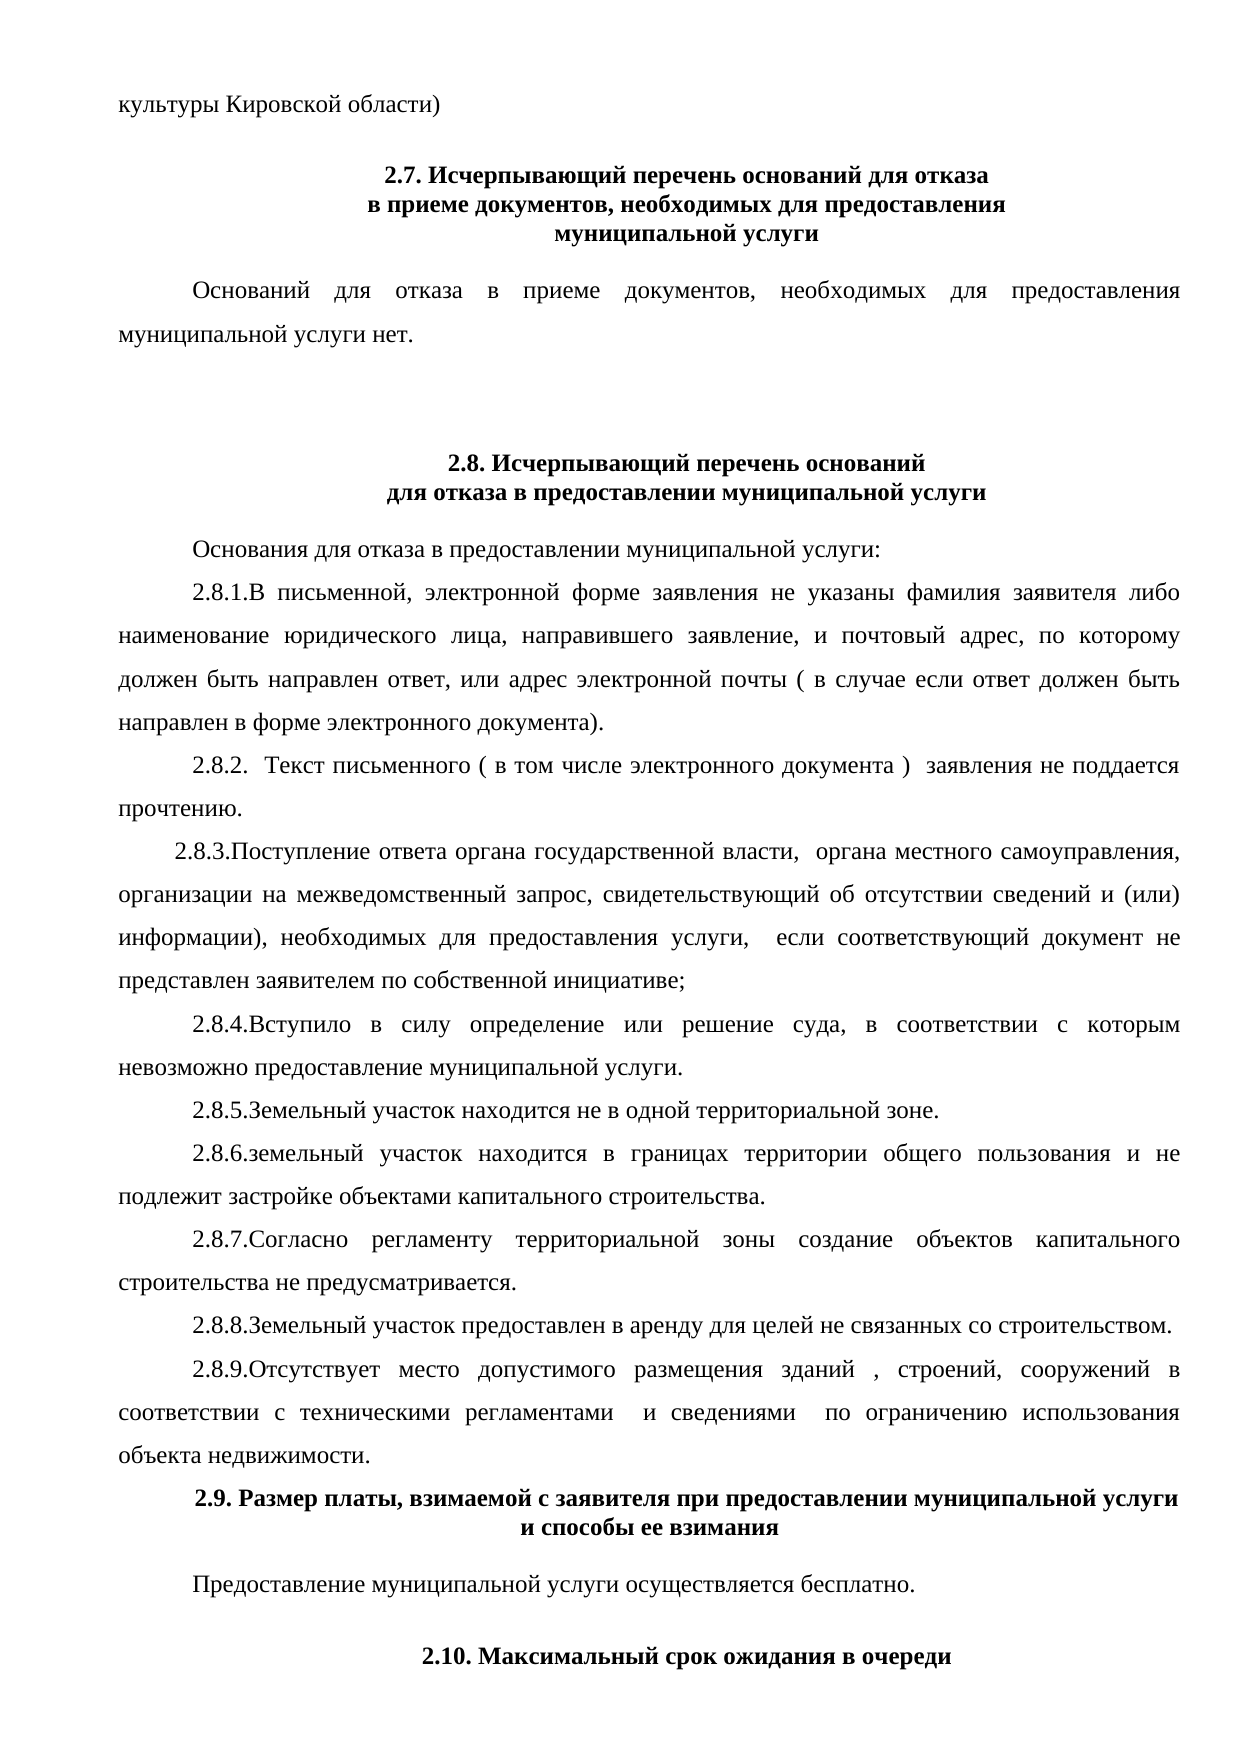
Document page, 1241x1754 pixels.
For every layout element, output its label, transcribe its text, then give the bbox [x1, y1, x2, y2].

text 2.8.5.Земельный участок находится не в одной территориальной зоне. [118, 1095, 1181, 1124]
text 2.8.1.В письменной, электронной форме заявления не указаны фамилия заявителя либо наименование юридического лица, направившего заявление, и почтовый адрес, по которому должен быть направлен ответ, или адрес электронной почты ( в случае если ответ должен быть направлен в форме электронного документа). [118, 577, 1181, 736]
text в приеме документов, необходимых для предоставления [118, 189, 1181, 218]
text 2.8.9.Отсутствует место допустимого размещения зданий , строений, сооружений в соответствии с техническими регламентами и сведениями по ограничению использования объекта недвижимости. [118, 1354, 1181, 1469]
text 2.8.3.Поступление ответа органа государственной власти, органа местного самоуправления, организации на межведомственный запрос, свидетельствующий об отсутствии сведений и (или) информации), необходимых для предоставления услуги, если соответствующий документ не представлен заявителем по собственной инициативе; [118, 836, 1181, 994]
text муниципальной услуги [118, 218, 1181, 247]
text 2.8.2. Текст письменного ( в том числе электронного документа ) заявления не поддается прочтению. [118, 750, 1181, 822]
text 2.9. Размер платы, взимаемой с заявителя при предоставлении муниципальной услуги и способы ее взимания [118, 1483, 1181, 1541]
text 2.10. Максимальный срок ожидания в очереди [118, 1641, 1181, 1670]
text Предоставление муниципальной услуги осуществляется бесплатно. [118, 1569, 1181, 1598]
text 2.8.8.Земельный участок предоставлен в аренду для целей не связанных со строительством. [118, 1311, 1181, 1339]
text Основания для отказа в предоставлении муниципальной услуги: [118, 534, 1181, 563]
text 2.8.6.земельный участок находится в границах территории общего пользования и не подлежит застройке объектами капитального строительства. [118, 1138, 1181, 1210]
text для отказа в предоставлении муниципальной услуги [118, 477, 1181, 506]
text Оснований для отказа в приеме документов, необходимых для предоставления муниципальной услуги нет. [118, 276, 1181, 347]
text 2.8.7.Согласно регламенту территориальной зоны создание объектов капитального строительства не предусматривается. [118, 1224, 1181, 1296]
text 2.7. Исчерпывающий перечень оснований для отказа [118, 161, 1181, 189]
text 2.8. Исчерпывающий перечень оснований [118, 448, 1181, 477]
text 2.8.4.Вступило в силу определение или решение суда, в соответствии с которым невозможно предоставление муниципальной услуги. [118, 1009, 1181, 1081]
